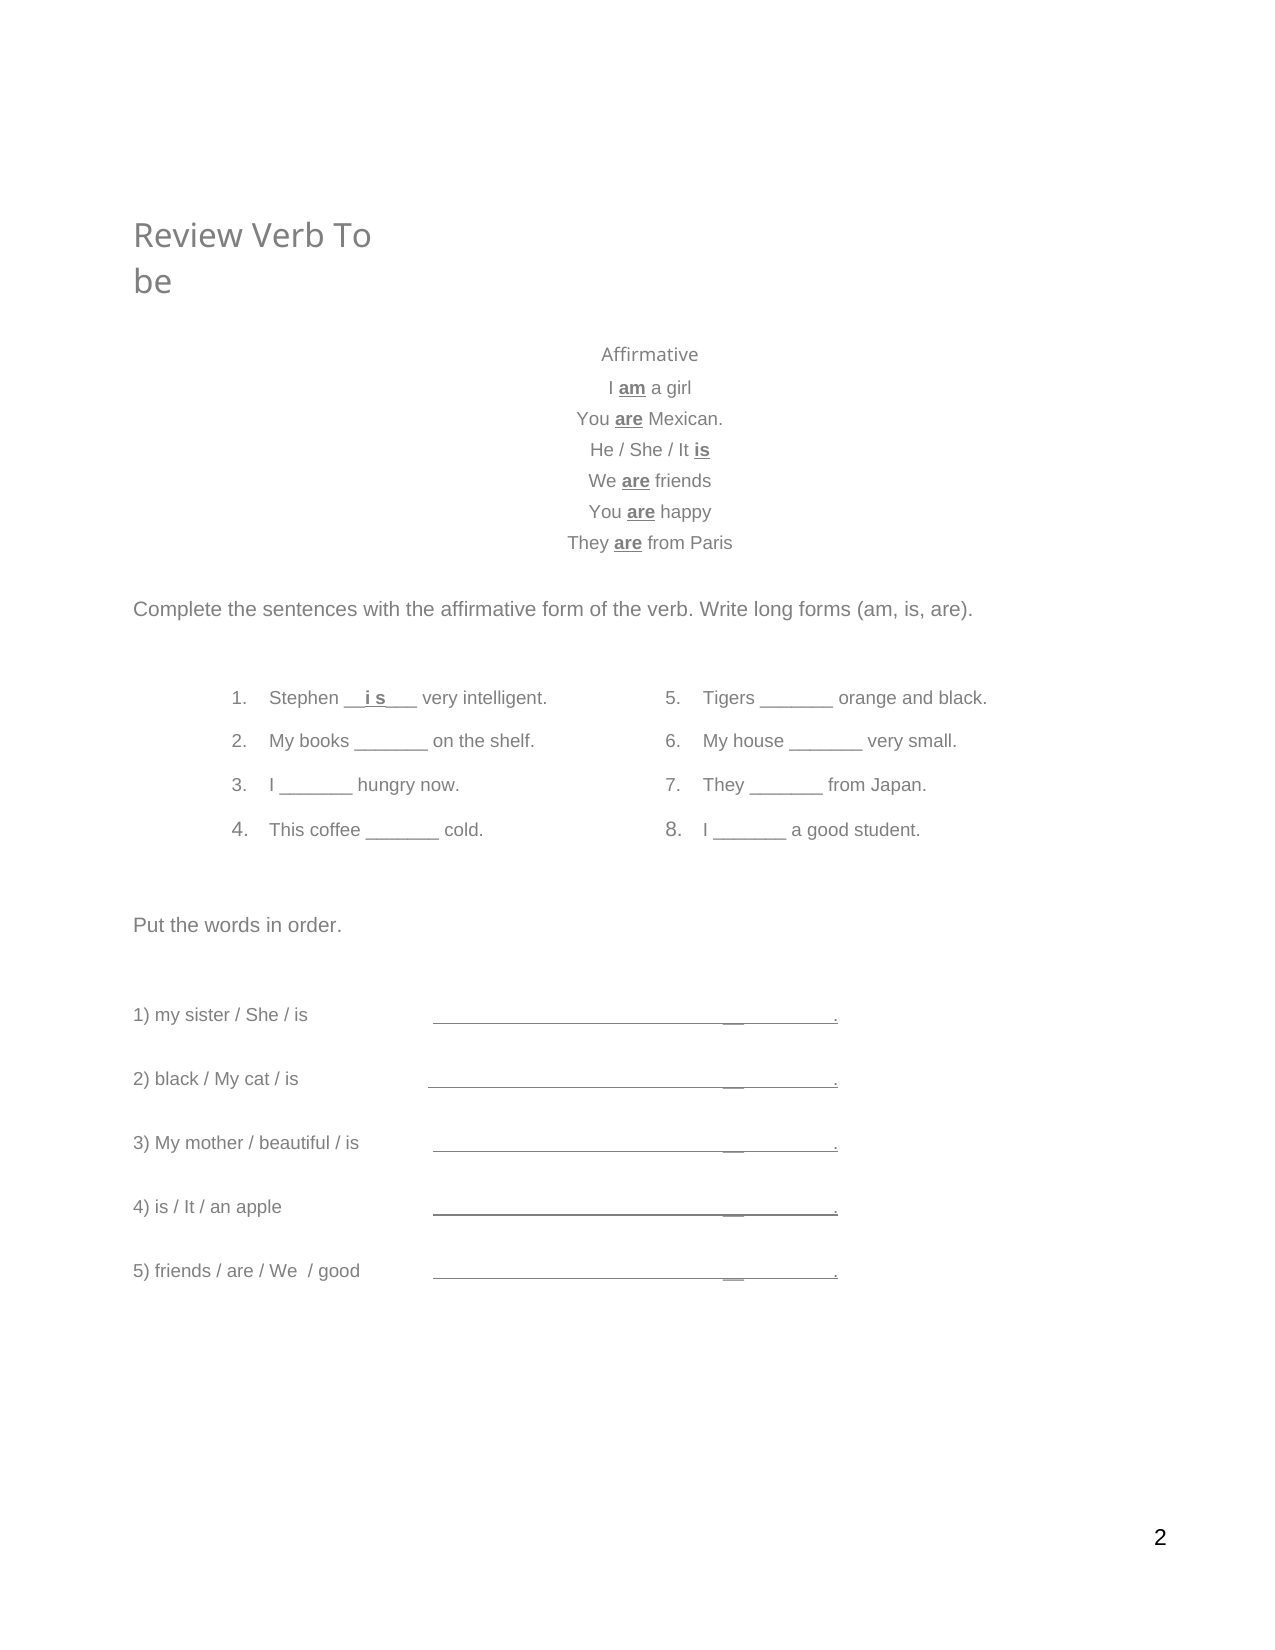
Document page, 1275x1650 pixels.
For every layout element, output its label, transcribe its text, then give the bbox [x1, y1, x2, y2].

text 1) my sister / She / is __ . [133, 1004, 1167, 1025]
text 4) is / It / an apple __ . [133, 1196, 1167, 1217]
table_header Stephen __i s___ very intelligent. My books _______ on the shelf. I _______ hungry now. This coffee _______ cold. [220, 687, 654, 867]
text 2) black / My cat / is __ . [133, 1068, 1167, 1089]
text 5) friends / are / We / good __ . [133, 1260, 1167, 1281]
text Complete the sentences with the affirmative form of the verb. Write long forms (am, is, are). [133, 597, 1167, 621]
text He / She / It is [133, 439, 1167, 461]
text Affirmative [133, 341, 1167, 367]
text You are Mexican. [133, 408, 1167, 429]
table_header Review Verb To be [122, 212, 428, 303]
text Put the words in order. [133, 912, 1167, 936]
text You are happy [133, 501, 1167, 523]
text 3) My mother / beautiful / is __ . [133, 1132, 1167, 1153]
text I am a girl [133, 377, 1167, 398]
text They are from Paris [133, 532, 1167, 554]
text We are friends [133, 470, 1167, 492]
table_header Tigers _______ orange and black. My house _______ very small. They _______ from Japan. I _______ a good student. [654, 687, 1079, 867]
